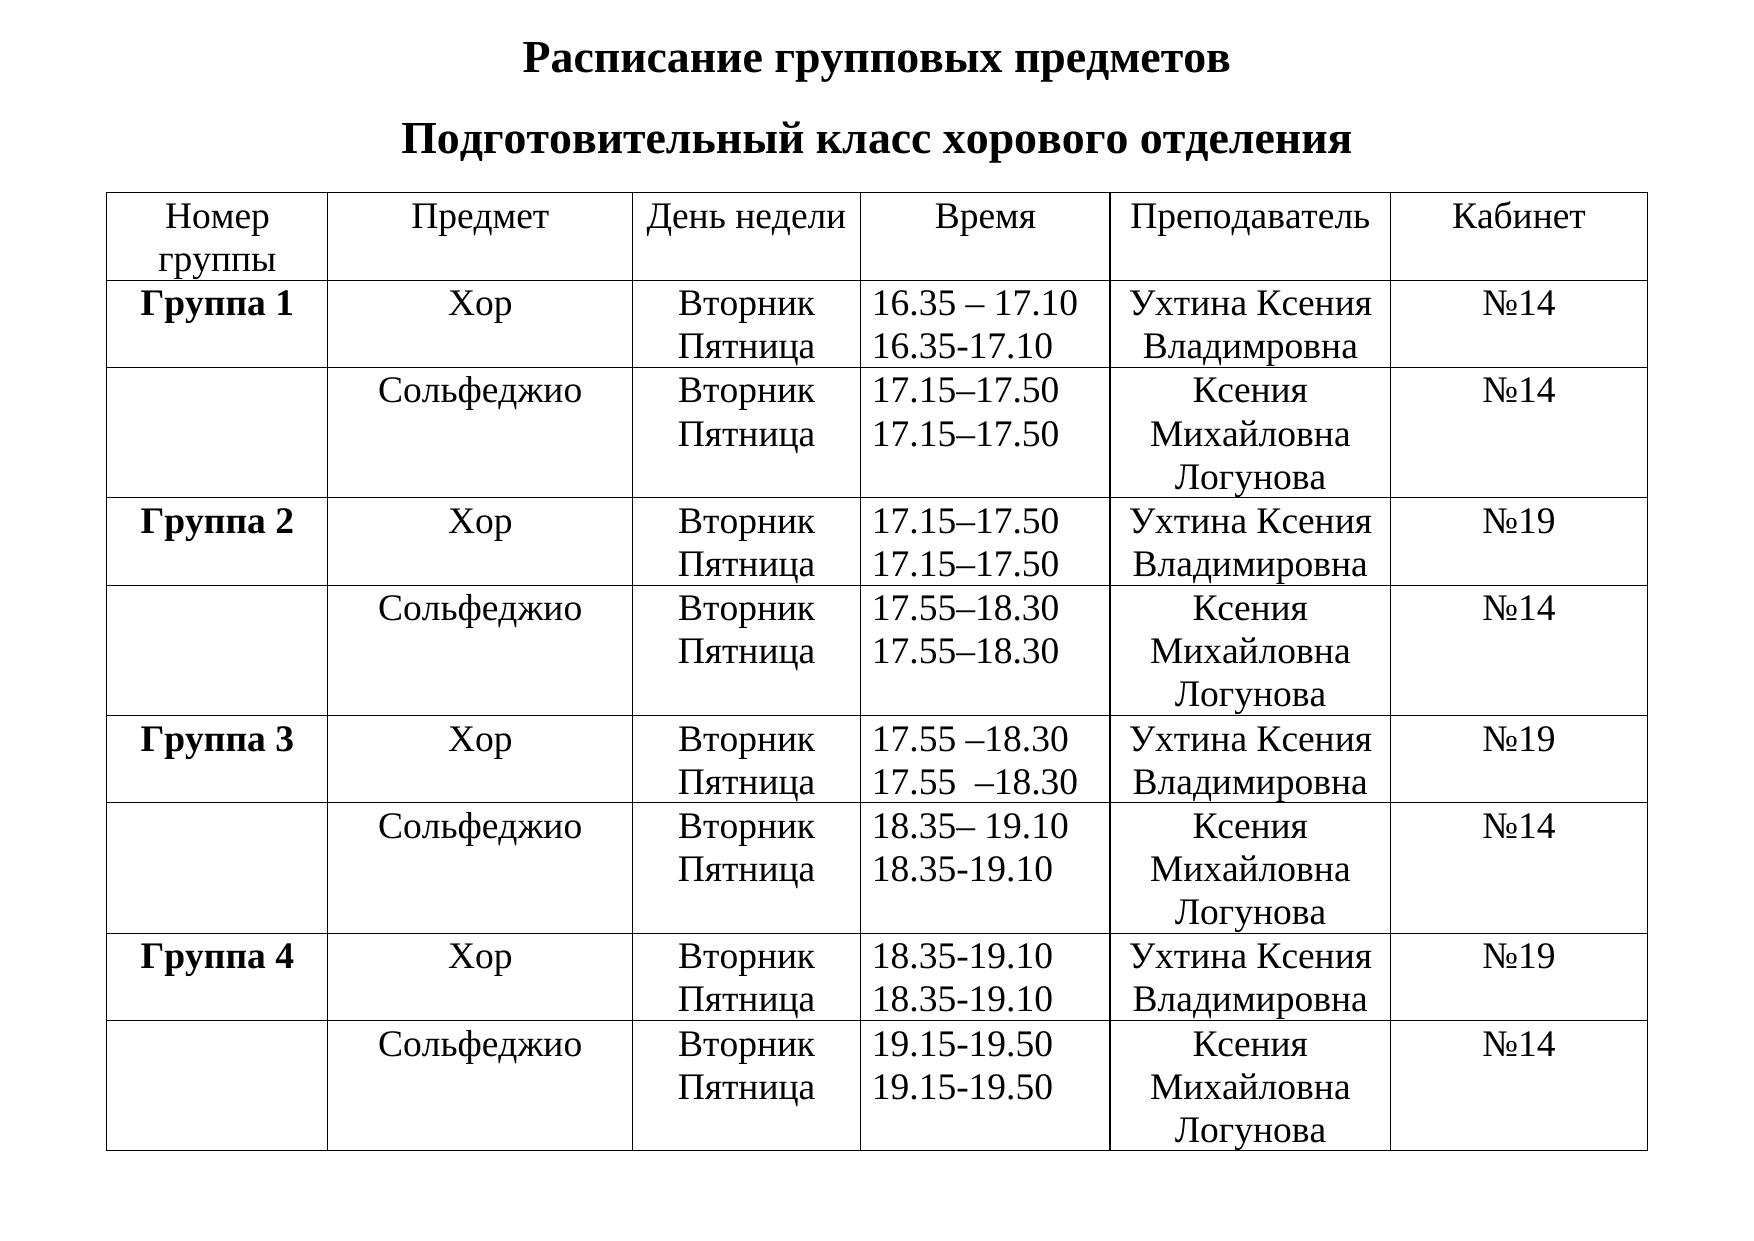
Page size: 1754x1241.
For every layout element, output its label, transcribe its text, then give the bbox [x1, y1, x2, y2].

table_header Номер группы [107, 193, 327, 279]
table_header Время [861, 193, 1109, 279]
table_header День недели [633, 193, 860, 279]
table_cell Ксения Михайловна Логунова [1111, 368, 1390, 497]
table_cell Вторник Пятница [633, 716, 860, 802]
table_cell Сольфеджио [328, 1021, 632, 1150]
table_cell [107, 586, 327, 715]
table_cell Вторник Пятница [633, 1021, 860, 1150]
table_cell Ксения Михайловна Логунова [1111, 1021, 1390, 1150]
table_cell Ухтина Ксения Владимировна [1111, 498, 1390, 584]
table_header Кабинет [1391, 193, 1647, 279]
table_cell [107, 803, 327, 933]
table_cell Сольфеджио [328, 586, 632, 715]
table_cell 17.15–17.50 17.15–17.50 [861, 368, 1109, 497]
table_cell 19.15-19.50 19.15-19.50 [861, 1021, 1109, 1150]
table_cell Ксения Михайловна Логунова [1111, 803, 1390, 933]
table_cell Вторник Пятница [633, 586, 860, 715]
table_cell [107, 1021, 327, 1150]
table_cell №14 [1391, 368, 1647, 497]
table_cell 17.55–18.30 17.55–18.30 [861, 586, 1109, 715]
table_cell Ухтина Ксения Владимровна [1111, 281, 1390, 367]
table_cell Группа 2 [107, 498, 327, 584]
table_cell Вторник Пятница [633, 803, 860, 933]
table_cell [107, 368, 327, 497]
table_header Предмет [328, 193, 632, 279]
table_cell Ухтина Ксения Владимировна [1111, 716, 1390, 802]
table_cell Вторник Пятница [633, 281, 860, 367]
table_cell №14 [1391, 1021, 1647, 1150]
table_cell Группа 3 [107, 716, 327, 802]
table_cell №19 [1391, 498, 1647, 584]
table_cell Хор [328, 281, 632, 367]
table_cell Хор [328, 716, 632, 802]
table_cell Вторник Пятница [633, 368, 860, 497]
text Подготовительный класс хорового отделения [118, 111, 1636, 164]
table_cell 17.15–17.50 17.15–17.50 [861, 498, 1109, 584]
table_cell №14 [1391, 803, 1647, 933]
table_cell 16.35 – 17.10 16.35-17.10 [861, 281, 1109, 367]
table_cell Вторник Пятница [633, 934, 860, 1020]
text Расписание групповых предметов [118, 29, 1636, 82]
table_cell 18.35– 19.10 18.35-19.10 [861, 803, 1109, 933]
table_cell Хор [328, 498, 632, 584]
table_cell Сольфеджио [328, 803, 632, 933]
table_cell №14 [1391, 281, 1647, 367]
table_cell №14 [1391, 586, 1647, 715]
table_cell №19 [1391, 716, 1647, 802]
table_cell Вторник Пятница [633, 498, 860, 584]
table_cell Ухтина Ксения Владимировна [1111, 934, 1390, 1020]
table_cell №19 [1391, 934, 1647, 1020]
table_cell 17.55 –18.30 17.55 –18.30 [861, 716, 1109, 802]
table_header Преподаватель [1111, 193, 1390, 279]
table_cell 18.35-19.10 18.35-19.10 [861, 934, 1109, 1020]
table_cell Группа 1 [107, 281, 327, 367]
table_cell Хор [328, 934, 632, 1020]
table_cell Группа 4 [107, 934, 327, 1020]
table_cell Сольфеджио [328, 368, 632, 497]
table_cell Ксения Михайловна Логунова [1111, 586, 1390, 715]
